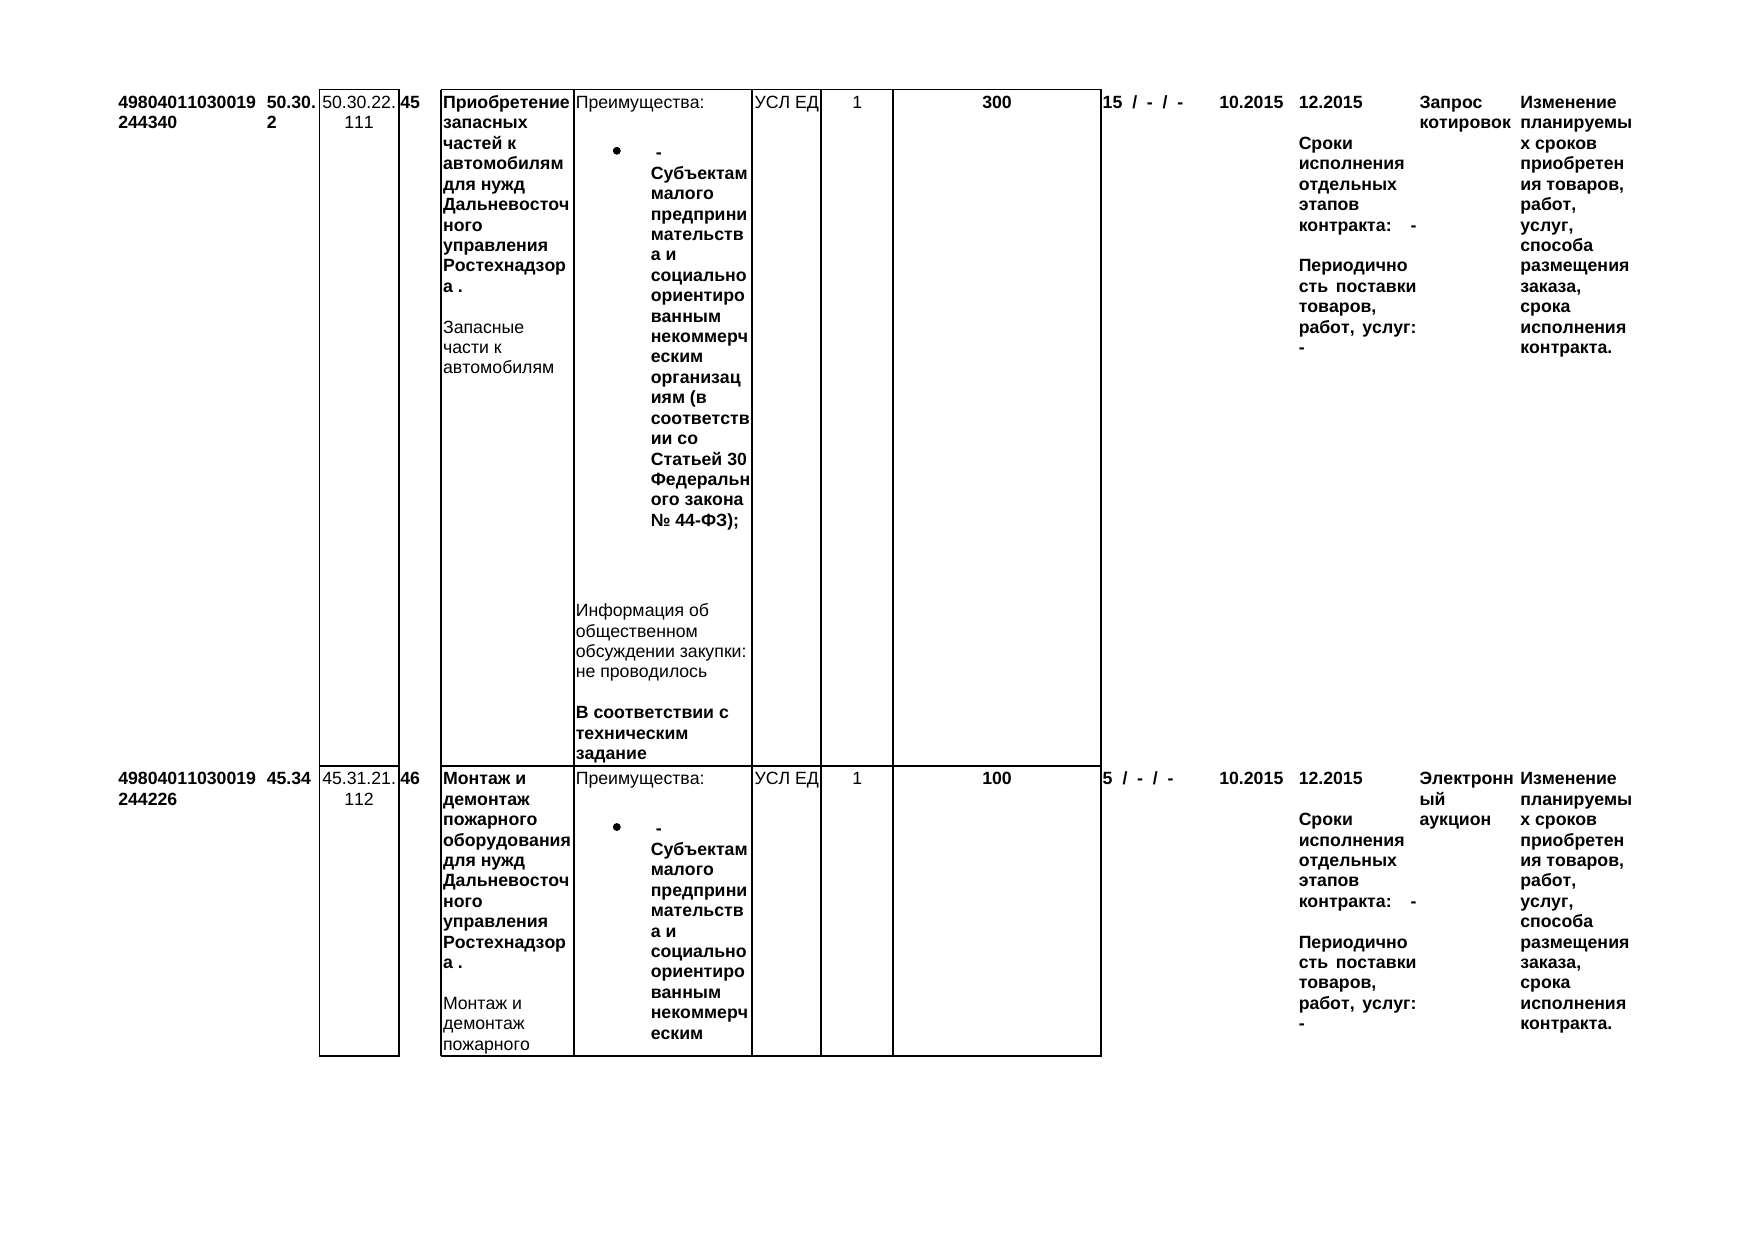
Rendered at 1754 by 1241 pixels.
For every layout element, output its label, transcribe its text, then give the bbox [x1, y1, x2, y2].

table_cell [442, 767, 573, 1055]
table_cell 100 [894, 767, 1100, 1055]
table_cell 15 / - / - [1102, 89, 1217, 765]
table_cell 1 [822, 90, 892, 765]
table_cell 50.30.2 [265, 89, 319, 765]
table_cell 50.30.22.111 [320, 90, 398, 765]
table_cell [1297, 89, 1418, 765]
table_cell 10.2015 [1218, 765, 1297, 1055]
table_cell 46 [400, 765, 440, 1055]
table_cell 1 [822, 767, 892, 1055]
table_cell УСЛ ЕД [753, 767, 820, 1055]
table_cell Запрос котировок [1418, 89, 1518, 765]
table_cell 49804011030019244340 [117, 89, 265, 765]
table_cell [1519, 89, 1634, 765]
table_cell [117, 765, 265, 1055]
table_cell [1519, 765, 1634, 1055]
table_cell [575, 767, 751, 1055]
table_cell 300 [894, 90, 1100, 765]
table_cell УСЛ ЕД [753, 90, 820, 765]
table_cell Электронный аукцион [1418, 765, 1518, 1055]
table_cell 5 / - / - [1102, 765, 1217, 1055]
table_cell 45.31.21.112 [320, 767, 398, 1055]
table_cell 45.34 [265, 765, 319, 1055]
table_cell 45 [400, 89, 440, 765]
table_cell 10.2015 [1218, 89, 1297, 765]
table_cell Приобретение запасных частей к автомобилям для нужд Дальневосточного управления Ростехнадзора . Запасные части к автомобилям [442, 90, 573, 765]
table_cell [1297, 765, 1418, 1055]
table_cell Преимущества: - Субъектам малого предпринимательства и социально ориентированным некоммерческим организациям (в соответствии со Статьей 30 Федерального закона № 44-ФЗ); Информация об общественном обсуждении закупки: не проводилось В соответствии с техническим задание [575, 90, 751, 765]
